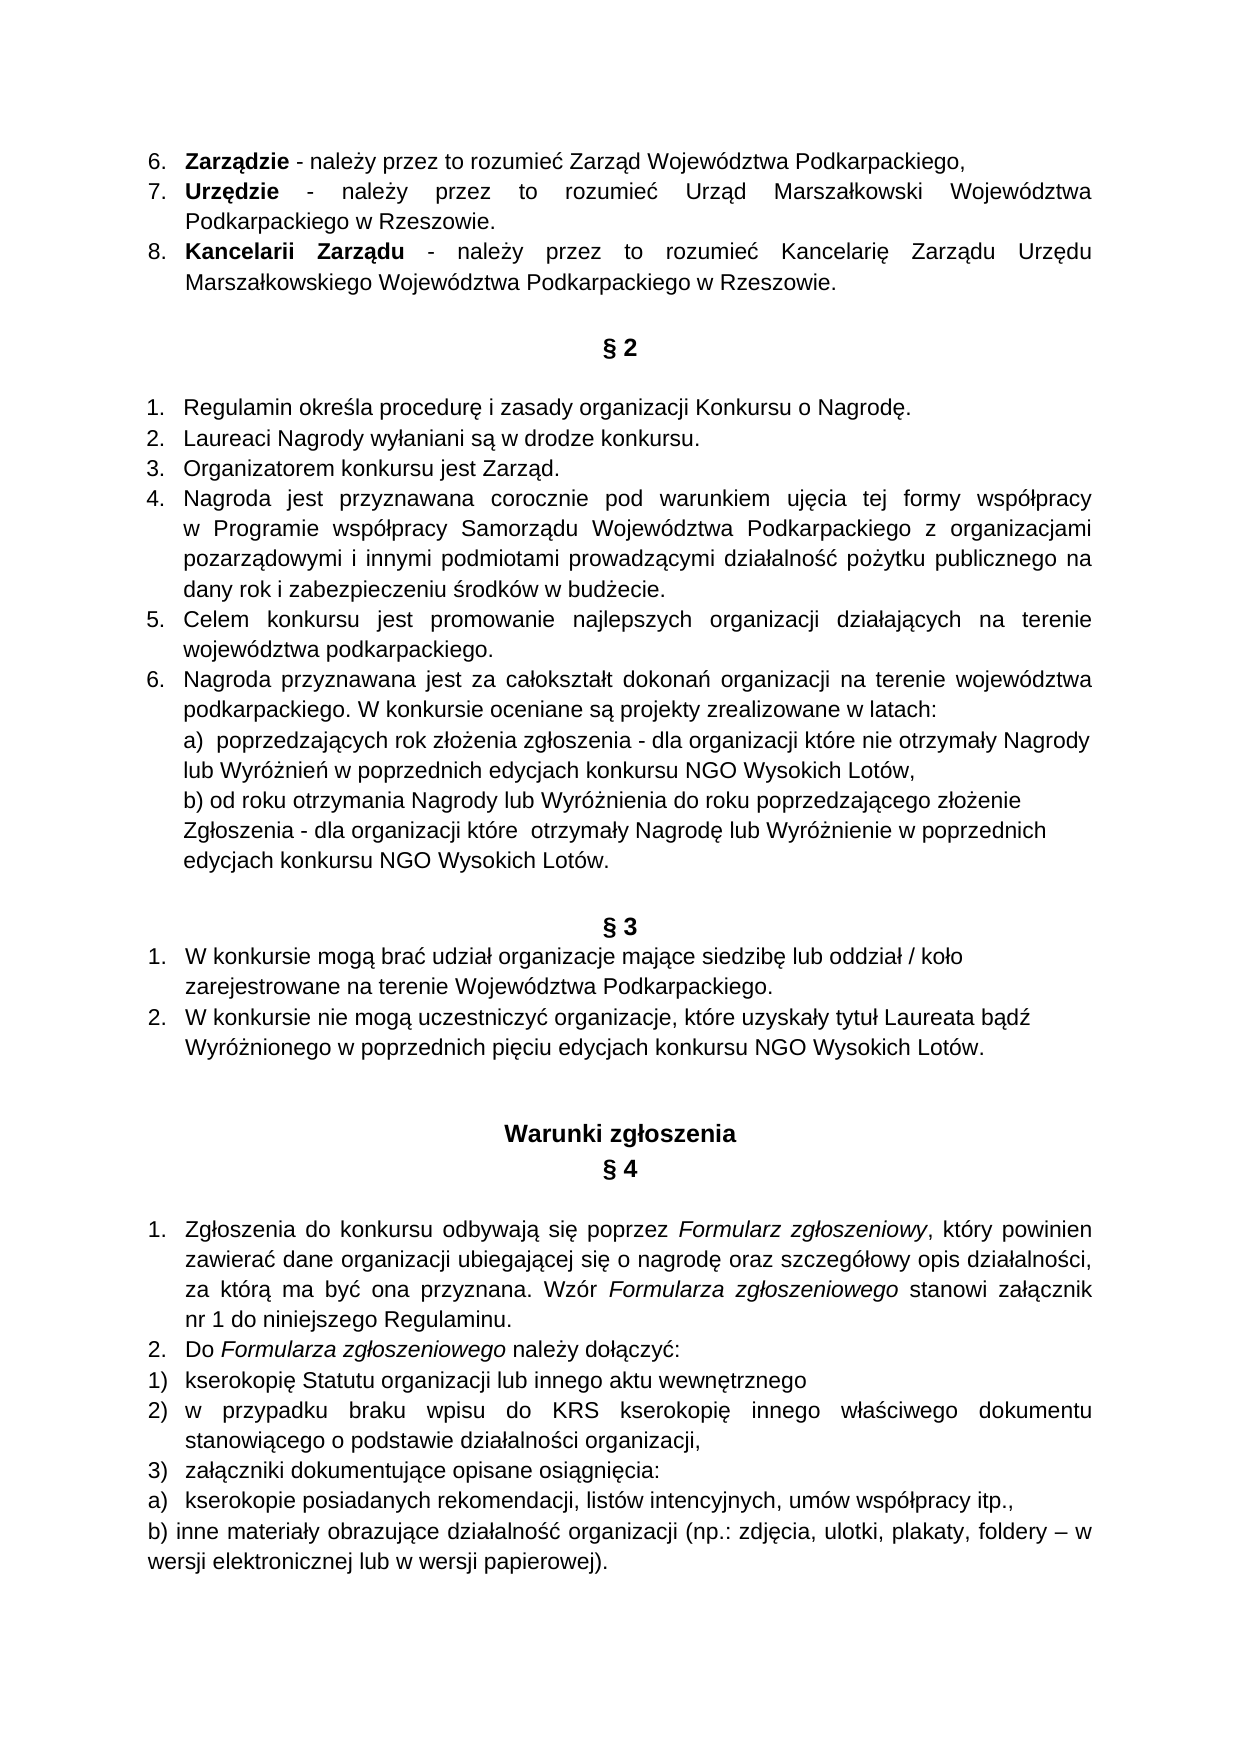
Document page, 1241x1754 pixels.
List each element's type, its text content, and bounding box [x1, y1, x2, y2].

list kserokopię Statutu organizacji lub innego aktu wewnętrznego [148, 1367, 1092, 1393]
list Do Formularza zgłoszeniowego należy dołączyć: [148, 1336, 1092, 1363]
text a) poprzedzających rok złożenia zgłoszenia - dla organizacji które nie otrzymały Nagrody lub Wyróżnień w poprzednich edycjach konkursu NGO Wysokich Lotów, [183, 727, 1092, 783]
list Nagroda przyznawana jest za całokształt dokonań organizacji na terenie województwa podkarpackiego. W konkursie oceniane są projekty zrealizowane w latach: [146, 666, 1092, 723]
list Organizatorem konkursu jest Zarząd. [146, 455, 1092, 481]
list Zgłoszenia do konkursu odbywają się poprzez Formularz zgłoszeniowy, który powinien zawierać dane organizacji ubiegającej się o nagrodę oraz szczegółowy opis działalności, za którą ma być ona przyznana. Wzór Formularza zgłoszeniowego stanowi załącznik nr 1 do niniejszego Regulaminu. [148, 1216, 1092, 1333]
list Kancelarii Zarządu - należy przez to rozumieć Kancelarię Zarządu Urzędu Marszałkowskiego Województwa Podkarpackiego w Rzeszowie. [148, 238, 1092, 295]
list Nagroda jest przyznawana corocznie pod warunkiem ujęcia tej formy współpracy w Programie współpracy Samorządu Województwa Podkarpackiego z organizacjami pozarządowymi i innymi podmiotami prowadzącymi działalność pożytku publicznego na dany rok i zabezpieczeniu środków w budżecie. [146, 485, 1092, 602]
subtitle § 2 [148, 333, 1092, 362]
subtitle § 3 [148, 912, 1092, 941]
list załączniki dokumentujące opisane osiągnięcia: [148, 1457, 1092, 1484]
list Regulamin określa procedurę i zasady organizacji Konkursu o Nagrodę. [146, 394, 1092, 421]
subtitle Warunki zgłoszenia [148, 1119, 1092, 1148]
list Zarządzie - należy przez to rozumieć Zarząd Województwa Podkarpackiego, [148, 148, 1092, 174]
list kserokopie posiadanych rekomendacji, listów intencyjnych, umów współpracy itp., [148, 1487, 1092, 1514]
list w przypadku braku wpisu do KRS kserokopię innego właściwego dokumentu stanowiącego o podstawie działalności organizacji, [148, 1397, 1092, 1453]
text b) inne materiały obrazujące działalność organizacji (np.: zdjęcia, ulotki, plakaty, foldery – w wersji elektronicznej lub w wersji papierowej). [148, 1518, 1092, 1574]
list W konkursie nie mogą uczestniczyć organizacje, które uzyskały tytuł Laureata bądź Wyróżnionego w poprzednich pięciu edycjach konkursu NGO Wysokich Lotów. [148, 1003, 1092, 1060]
list Celem konkursu jest promowanie najlepszych organizacji działających na terenie województwa podkarpackiego. [146, 606, 1092, 662]
list W konkursie mogą brać udział organizacje mające siedzibę lub oddział / koło zarejestrowane na terenie Województwa Podkarpackiego. [148, 943, 1092, 1000]
text b) od roku otrzymania Nagrody lub Wyróżnienia do roku poprzedzającego złożenie Zgłoszenia - dla organizacji które otrzymały Nagrodę lub Wyróżnienie w poprzednich edycjach konkursu NGO Wysokich Lotów. [183, 787, 1092, 874]
list Laureaci Nagrody wyłaniani są w drodze konkursu. [146, 424, 1092, 451]
subtitle § 4 [148, 1154, 1092, 1183]
list Urzędzie - należy przez to rozumieć Urząd Marszałkowski Województwa Podkarpackiego w Rzeszowie. [148, 178, 1092, 234]
